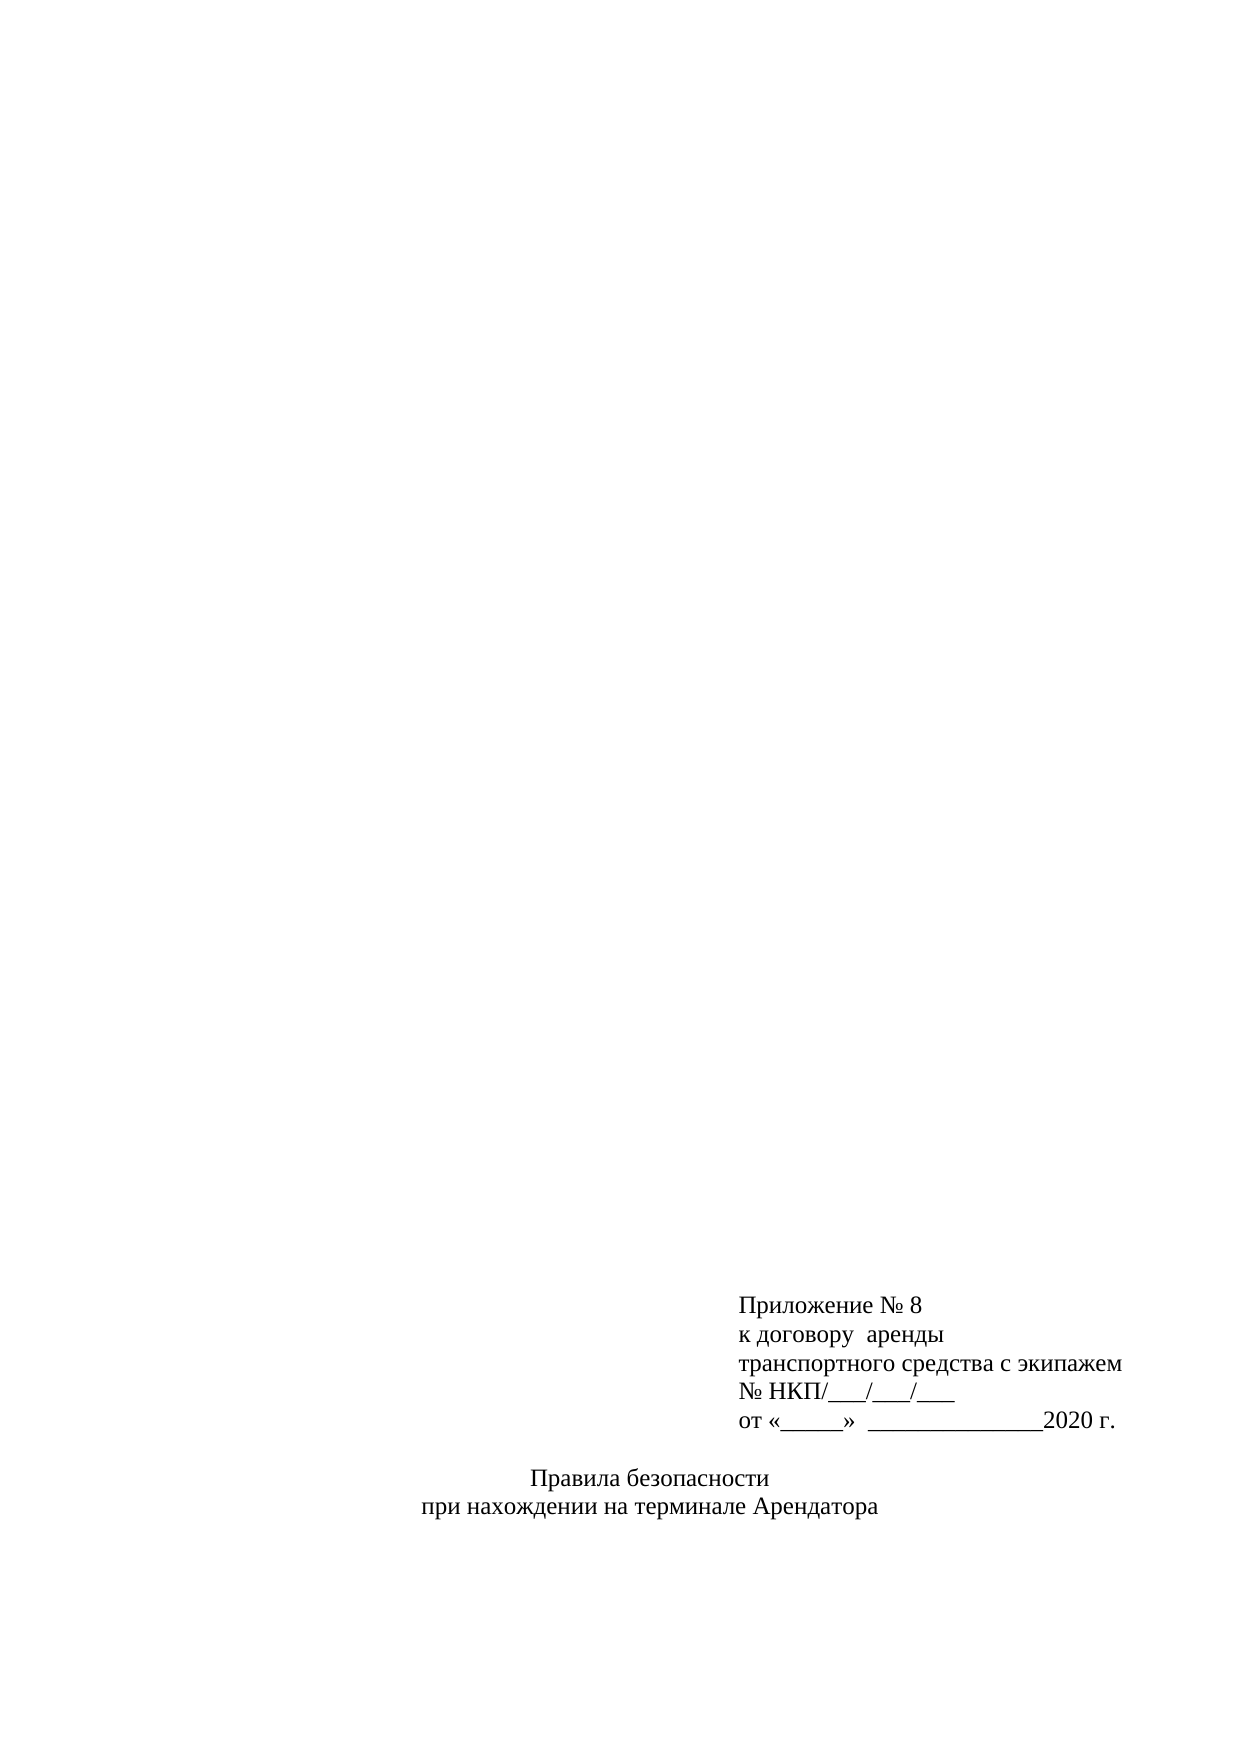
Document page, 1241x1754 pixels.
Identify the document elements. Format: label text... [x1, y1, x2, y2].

text Правила безопасности [148, 1463, 1152, 1491]
text Приложение № 8 [738, 1290, 1152, 1319]
text к договору аренды [738, 1319, 1152, 1348]
text при нахождении на терминале Арендатора [148, 1491, 1152, 1520]
text транспортного средства с экипажем № НКП/___/___/___ от «_____» ______________2020 г. [738, 1348, 1152, 1434]
